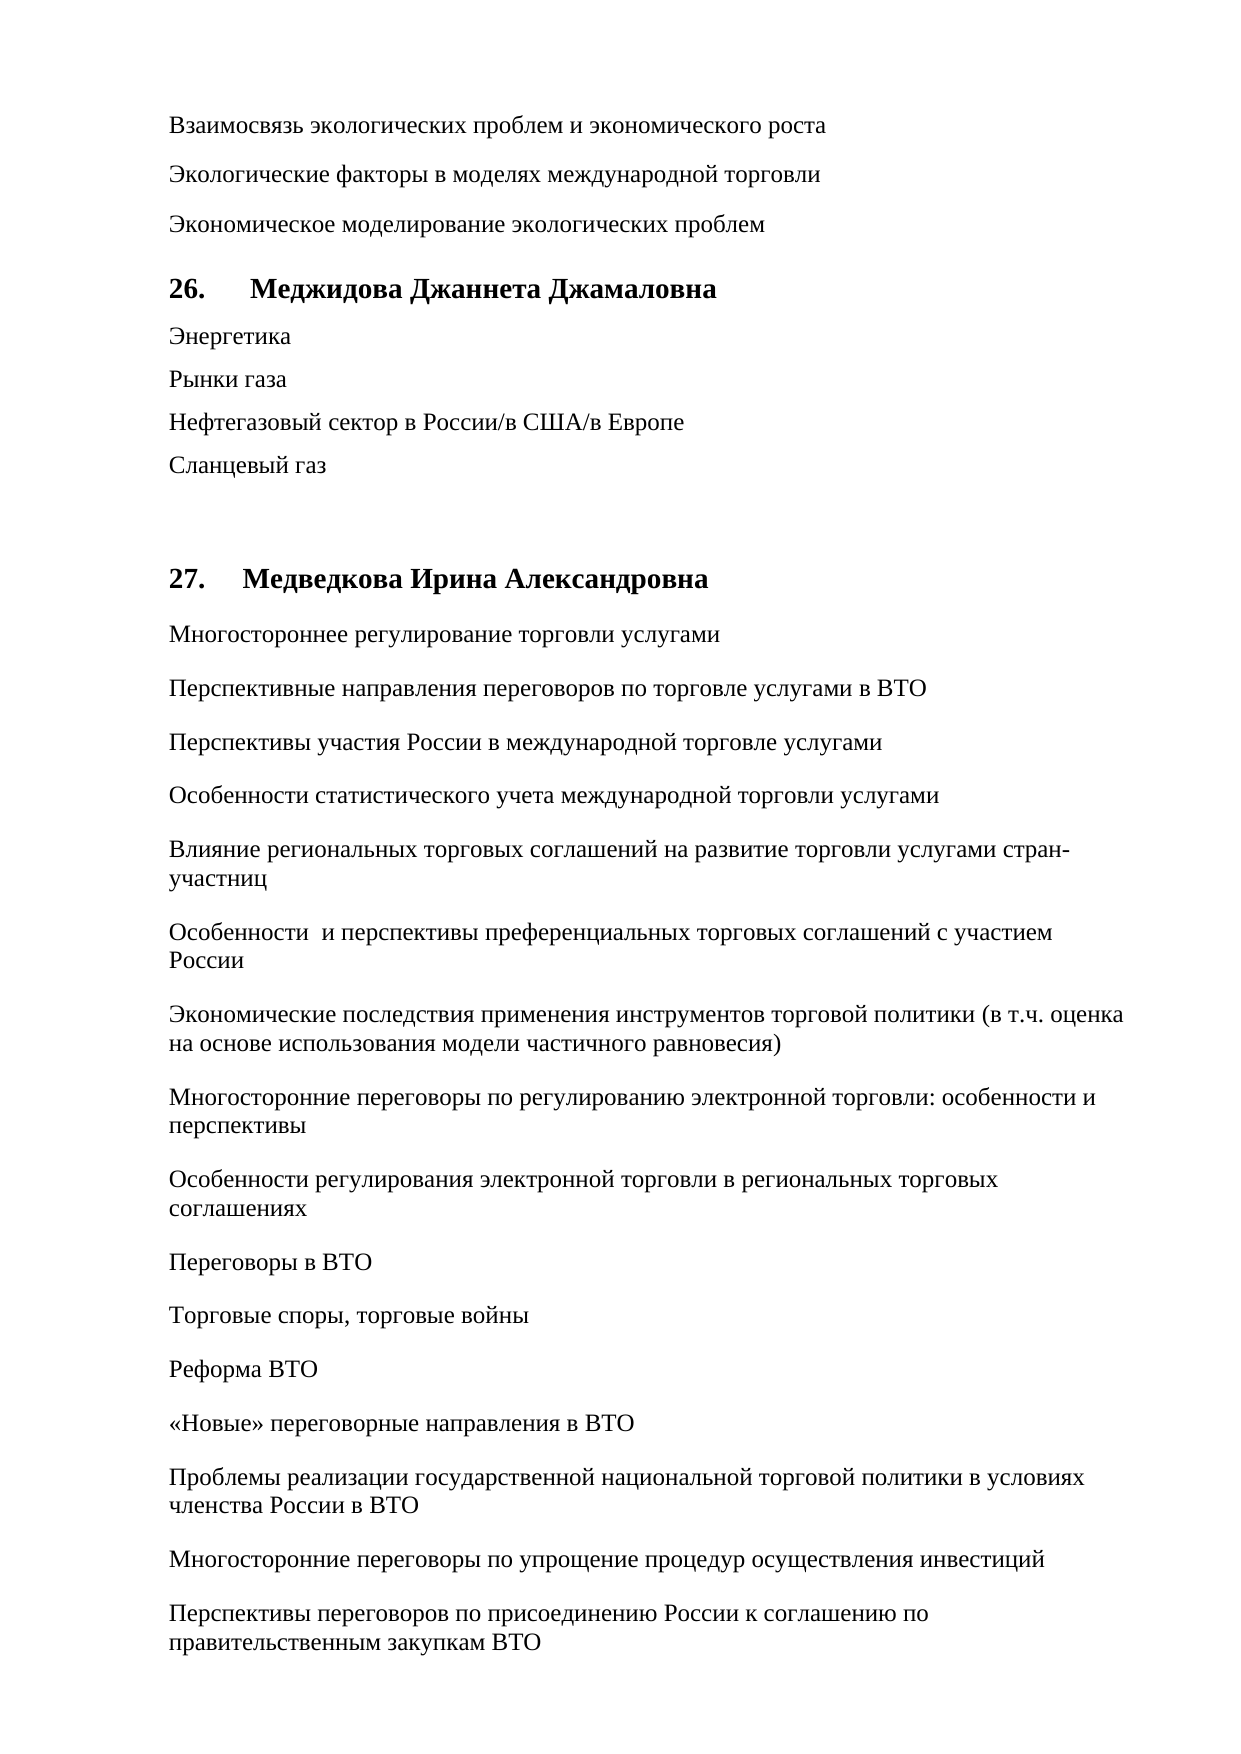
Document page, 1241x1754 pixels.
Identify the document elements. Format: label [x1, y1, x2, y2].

table_cell [163, 104, 1136, 265]
table_cell [163, 265, 1136, 1662]
